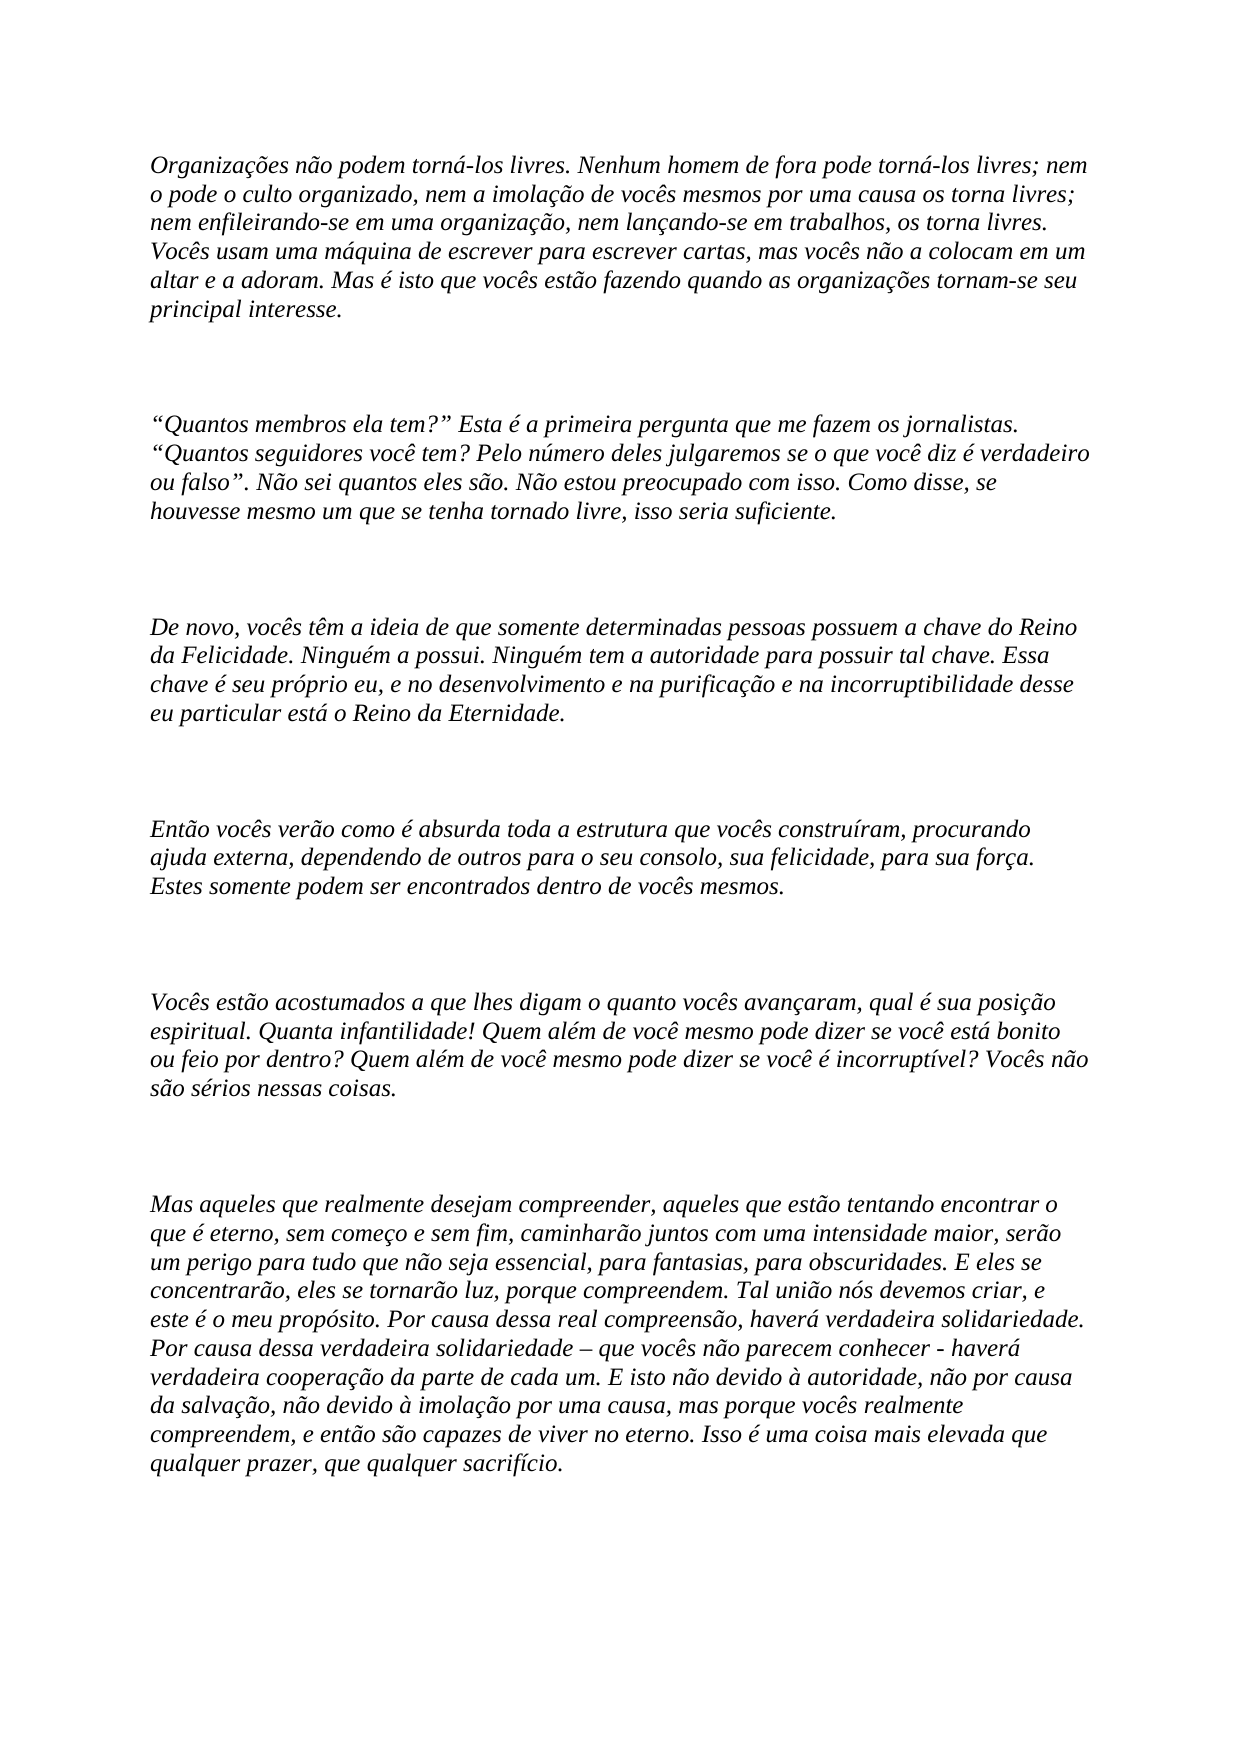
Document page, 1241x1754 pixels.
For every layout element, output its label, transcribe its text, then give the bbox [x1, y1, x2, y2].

text Mas aqueles que realmente desejam compreender, aqueles que estão tentando encontrar o que é eterno, sem começo e sem fim, caminharão juntos com uma intensidade maior, serão um perigo para tudo que não seja essencial, para fantasias, para obscuridades. E eles se concentrarão, eles se tornarão luz, porque compreendem. Tal união nós devemos criar, e este é o meu propósito. Por causa dessa real compreensão, haverá verdadeira solidariedade. Por causa dessa verdadeira solidariedade – que vocês não parecem conhecer - haverá verdadeira cooperação da parte de cada um. E isto não devido à autoridade, não por causa da salvação, não devido à imolação por uma causa, mas porque vocês realmente compreendem, e então são capazes de viver no eterno. Isso é uma coisa mais elevada que qualquer prazer, que qualquer sacrifício. [150, 1189, 1090, 1477]
text Vocês estão acostumados a que lhes digam o quanto vocês avançaram, qual é sua posição espiritual. Quanta infantilidade! Quem além de você mesmo pode dizer se você está bonito ou feio por dentro? Quem além de você mesmo pode dizer se você é incorruptível? Vocês não são sérios nessas coisas. [150, 987, 1090, 1102]
text “Quantos membros ela tem?” Esta é a primeira pergunta que me fazem os jornalistas. “Quantos seguidores você tem? Pelo número deles julgaremos se o que você diz é verdadeiro ou falso”. Não sei quantos eles são. Não estou preocupado com isso. Como disse, se houvesse mesmo um que se tenha tornado livre, isso seria suficiente. [150, 409, 1090, 524]
text Organizações não podem torná-los livres. Nenhum homem de fora pode torná-los livres; nem o pode o culto organizado, nem a imolação de vocês mesmos por uma causa os torna livres; nem enfileirando-se em uma organização, nem lançando-se em trabalhos, os torna livres. Vocês usam uma máquina de escrever para escrever cartas, mas vocês não a colocam em um altar e a adoram. Mas é isto que vocês estão fazendo quando as organizações tornam-se seu principal interesse. [150, 150, 1090, 322]
text Então vocês verão como é absurda toda a estrutura que vocês construíram, procurando ajuda externa, dependendo de outros para o seu consolo, sua felicidade, para sua força. Estes somente podem ser encontrados dentro de vocês mesmos. [150, 814, 1090, 900]
text De novo, vocês têm a ideia de que somente determinadas pessoas possuem a chave do Reino da Felicidade. Ninguém a possui. Ninguém tem a autoridade para possuir tal chave. Essa chave é seu próprio eu, e no desenvolvimento e na purificação e na incorruptibilidade desse eu particular está o Reino da Eternidade. [150, 612, 1090, 727]
